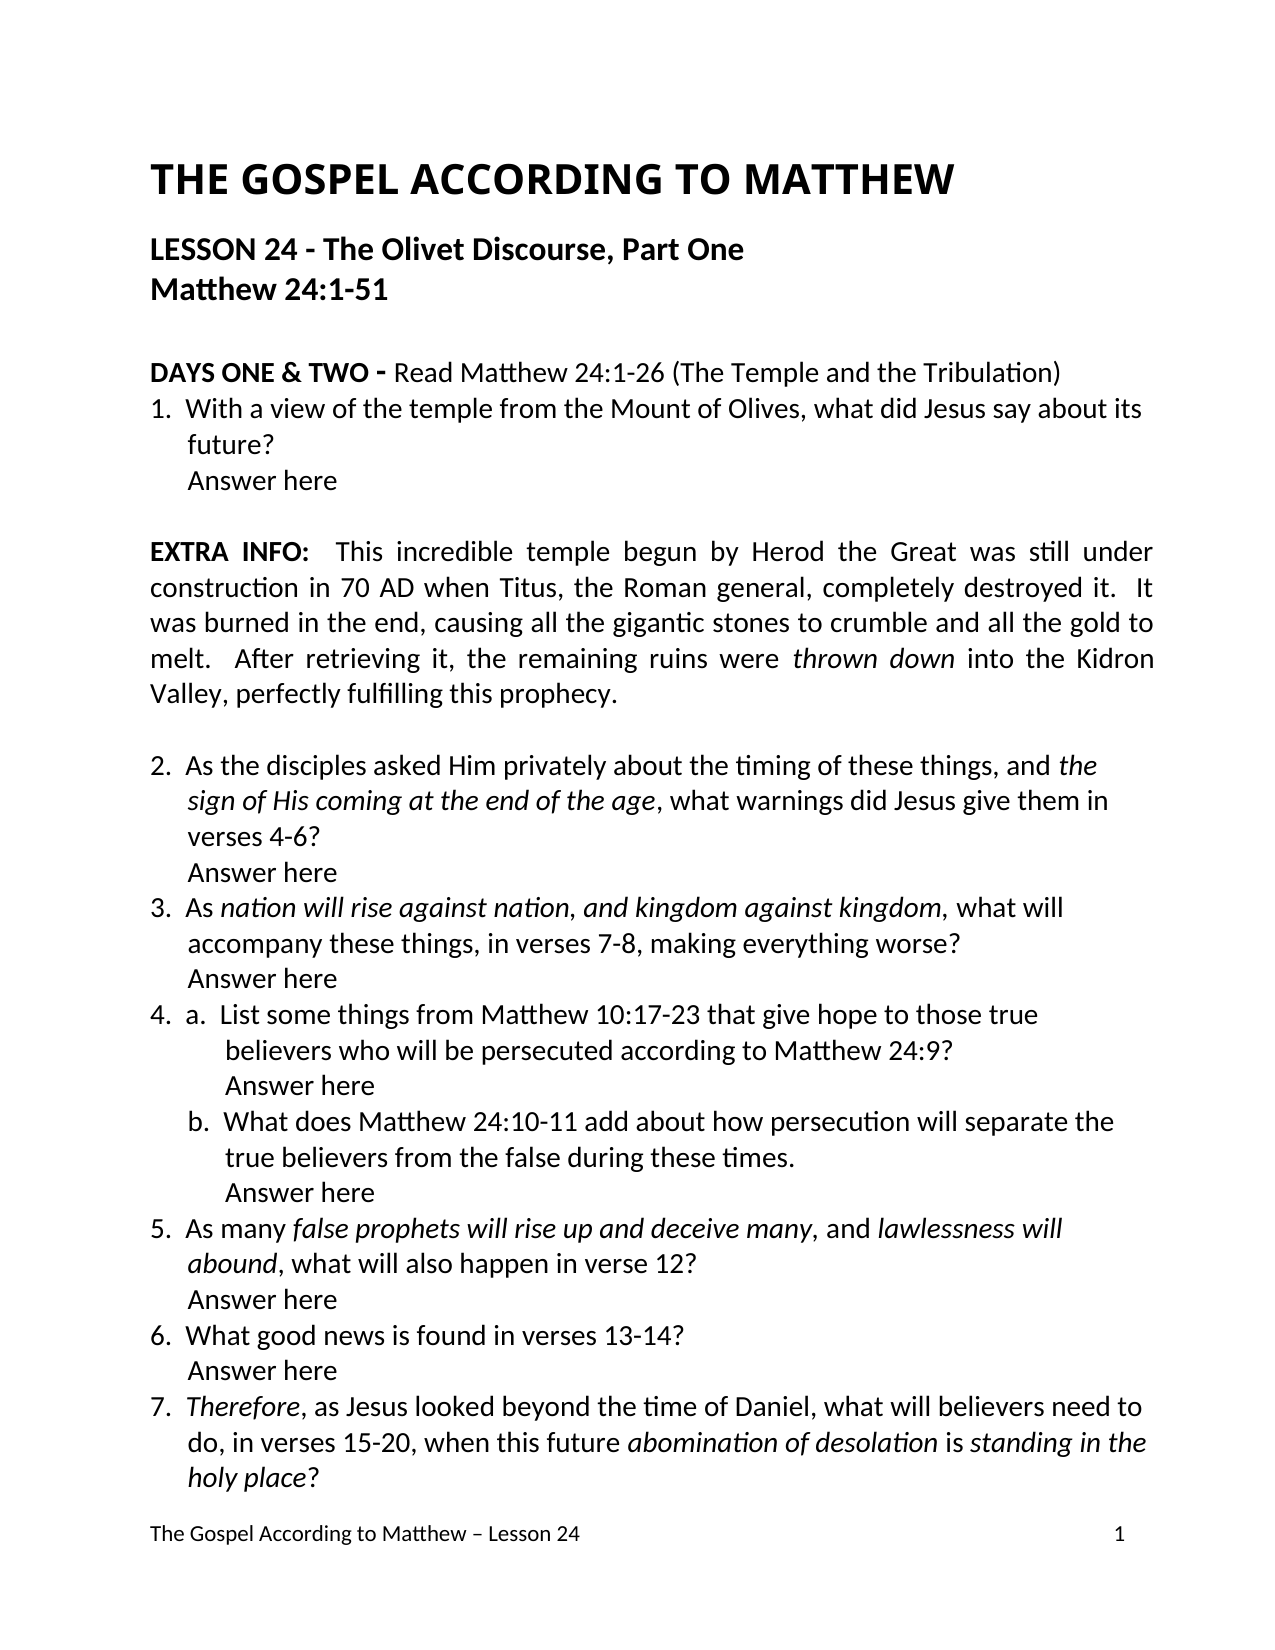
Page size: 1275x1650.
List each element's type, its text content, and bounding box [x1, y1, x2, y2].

text Answer here [187, 462, 1155, 497]
text Answer here [187, 961, 1155, 996]
text 7. Therefore, as Jesus looked beyond the time of Daniel, what will believers need to do, in verses 15-20, when this future abomination of desolation is standing in the holy place? [150, 1388, 1185, 1495]
text 1. With a view of the temple from the Mount of Olives, what did Jesus say about its future? [150, 391, 1155, 462]
text Answer here [187, 1352, 1155, 1388]
text 2. As the disciples asked Him privately about the timing of these things, and the sign of His coming at the end of the age, what warnings did Jesus give them in verses 4-6? [150, 747, 1125, 854]
text 4. a. List some things from Matthew 10:17-23 that give hope to those true believers who will be persecuted according to Matthew 24:9? [150, 996, 1125, 1067]
text THE GOSPEL ACCORDING TO MATTHEW [150, 150, 1125, 207]
text 6. What good news is found in verses 13-14? [150, 1317, 1125, 1352]
text Matthew 24:1-51 [150, 268, 1125, 309]
text 3. As nation will rise against nation, and kingdom against kingdom, what will accompany these things, in verses 7-8, making everything worse? [150, 889, 1125, 961]
text DAYS ONE & TWO - Read Matthew 24:1-26 (The Temple and the Tribulation) [150, 350, 1230, 391]
text Answer here [187, 1281, 1155, 1317]
text Answer here [225, 1174, 1155, 1210]
text Answer here [225, 1067, 1155, 1103]
text 5. As many false prophets will rise up and deceive many, and lawlessness will abound, what will also happen in verse 12? [150, 1210, 1125, 1281]
text b. What does Matthew 24:10-11 add about how persecution will separate the true believers from the false during these times. [187, 1103, 1125, 1174]
text LESSON 24 - The Olivet Discourse, Part One [150, 228, 1125, 268]
text EXTRA INFO: This incredible temple begun by Herod the Great was still under construction in 70 AD when Titus, the Roman general, completely destroyed it. It was burned in the end, causing all the gigantic stones to crumble and all the gold to melt. After retrieving it, the remaining ruins were thrown down into the Kidron Valley, perfectly fulfilling this prophecy. [150, 533, 1155, 711]
text Answer here [187, 854, 1155, 889]
